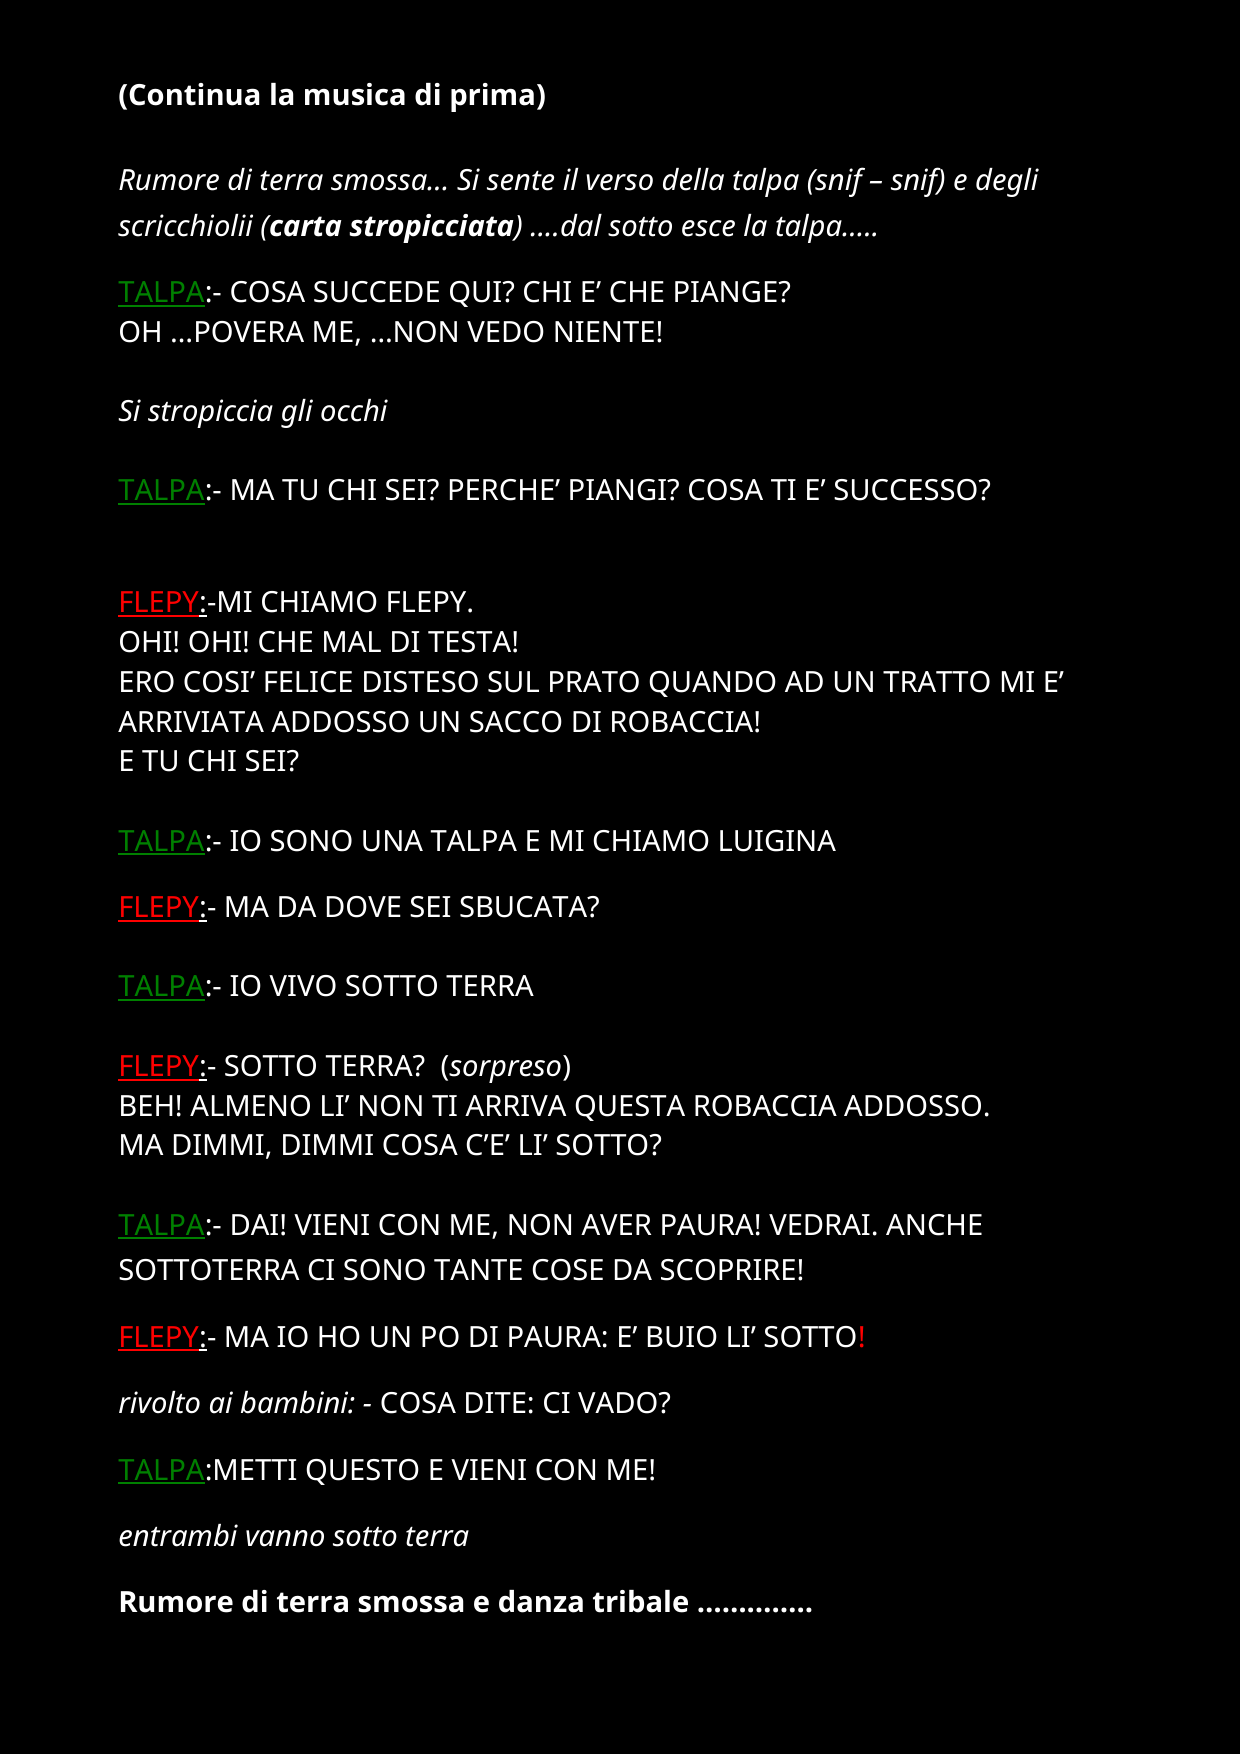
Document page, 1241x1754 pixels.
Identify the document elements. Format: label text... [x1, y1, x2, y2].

text FLEPY:- MA DA DOVE SEI SBUCATA? [118, 886, 1181, 926]
text MA DIMMI, DIMMI COSA C’E’ LI’ SOTTO? [118, 1124, 1181, 1164]
text TALPA:- MA TU CHI SEI? PERCHE’ PIANGI? COSA TI E’ SUCCESSO? [118, 470, 1181, 509]
text (Continua la musica di prima) [118, 74, 1181, 113]
text TALPA:- COSA SUCCEDE QUI? CHI E’ CHE PIANGE? [118, 271, 1181, 311]
text Rumore di terra smossa… Si sente il verso della talpa (snif – snif) e degli scricchiolii (carta stropicciata) ....dal sotto esce la talpa….. [118, 159, 1181, 244]
text FLEPY:- MA IO HO UN PO DI PAURA: E’ BUIO LI’ SOTTO! [118, 1316, 1181, 1356]
text rivolto ai bambini: - COSA DITE: CI VADO? [118, 1382, 1181, 1422]
text BEH! ALMENO LI’ NON TI ARRIVA QUESTA ROBACCIA ADDOSSO. [118, 1085, 1181, 1124]
text entrambi vanno sotto terra [118, 1515, 1181, 1555]
text FLEPY:- SOTTO TERRA? (sorpreso) [118, 1045, 1181, 1085]
text E TU CHI SEI? [118, 741, 1181, 780]
text Rumore di terra smossa e danza tribale ………….. [118, 1582, 1181, 1621]
text FLEPY:-MI CHIAMO FLEPY. [118, 582, 1181, 621]
text OHI! OHI! CHE MAL DI TESTA! [118, 621, 1181, 661]
text Si stropiccia gli occhi [118, 390, 1181, 430]
text OH …POVERA ME, …NON VEDO NIENTE! [118, 311, 1181, 351]
text TALPA:- DAI! VIENI CON ME, NON AVER PAURA! VEDRAI. ANCHE SOTTOTERRA CI SONO TANTE COSE DA SCOPRIRE! [118, 1204, 1181, 1289]
text TALPA:- IO VIVO SOTTO TERRA [118, 966, 1181, 1005]
text ERO COSI’ FELICE DISTESO SUL PRATO QUANDO AD UN TRATTO MI E’ ARRIVIATA ADDOSSO UN SACCO DI ROBACCIA! [118, 661, 1181, 741]
text TALPA:METTI QUESTO E VIENI CON ME! [118, 1449, 1181, 1488]
text TALPA:- IO SONO UNA TALPA E MI CHIAMO LUIGINA [118, 820, 1181, 859]
